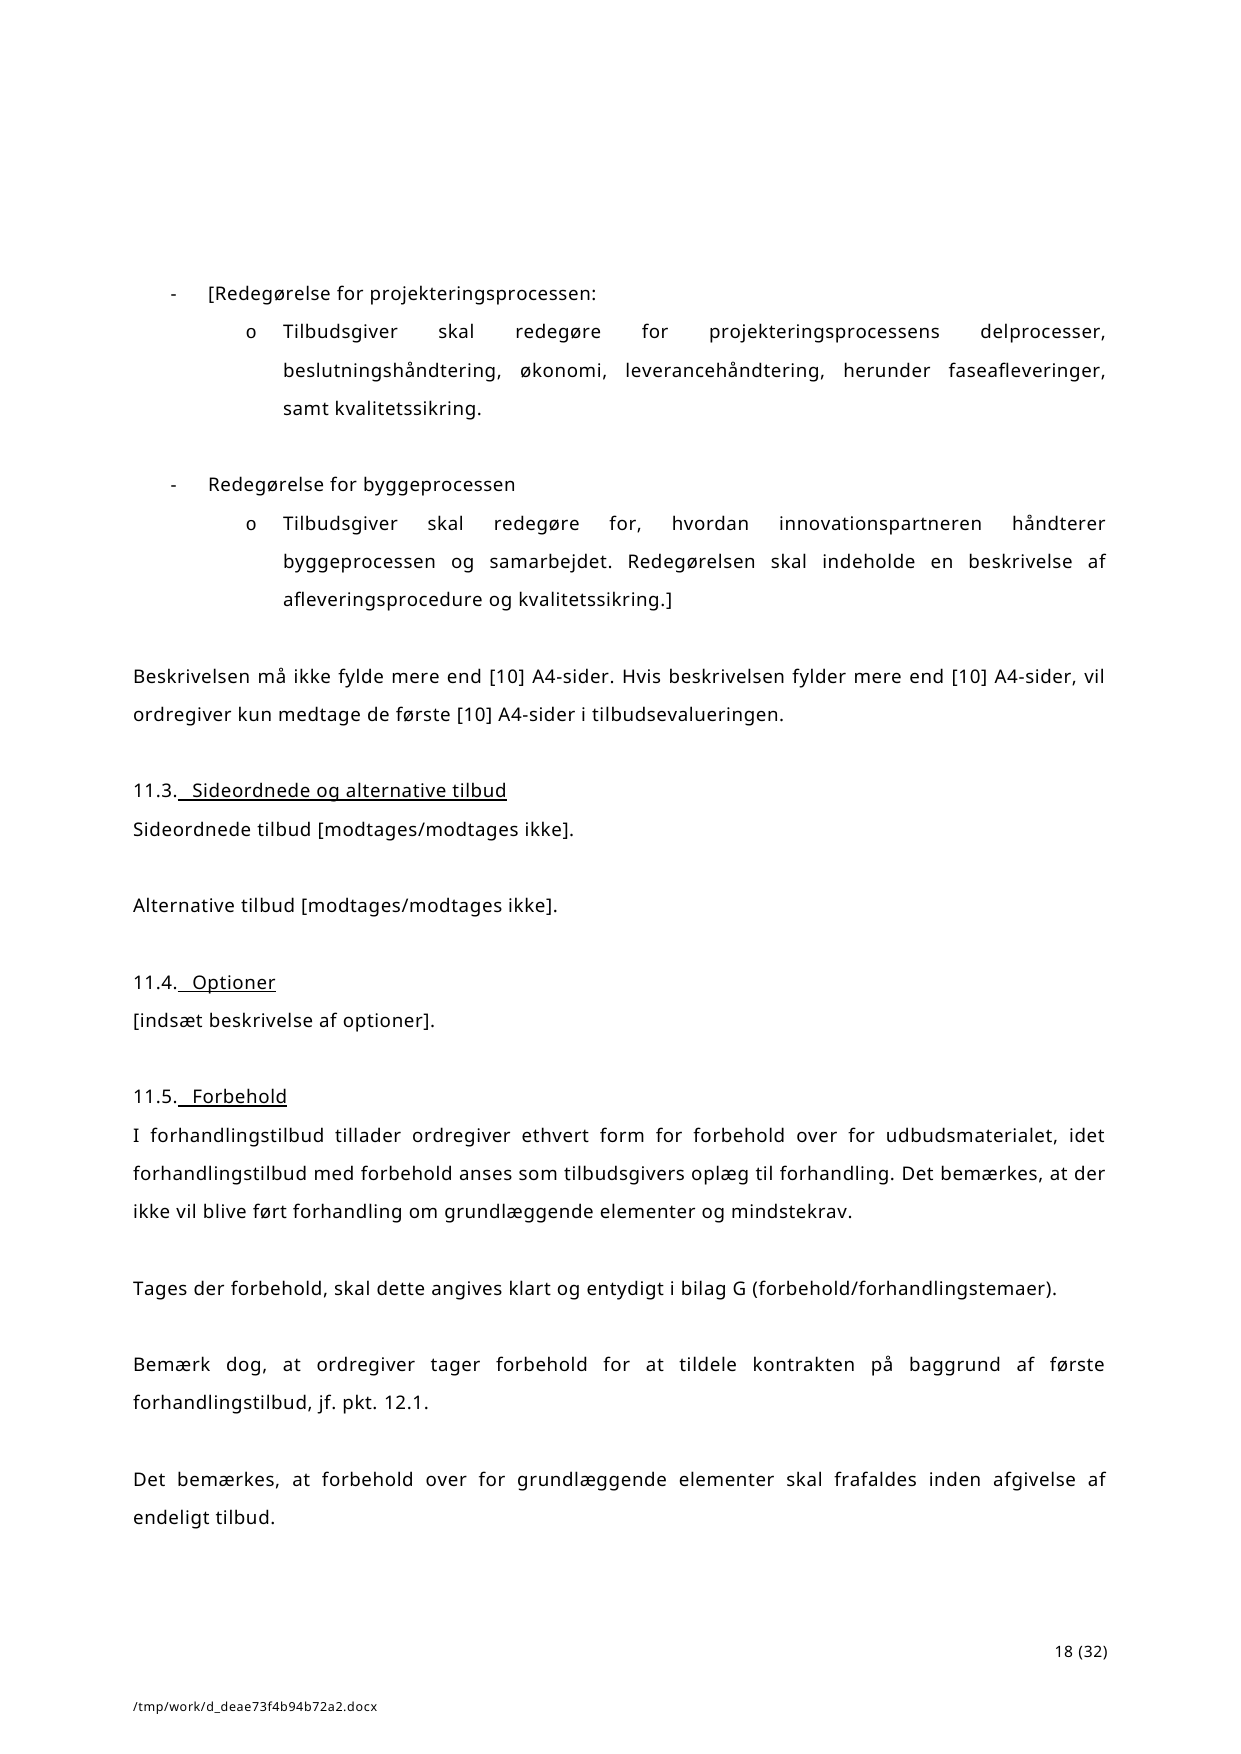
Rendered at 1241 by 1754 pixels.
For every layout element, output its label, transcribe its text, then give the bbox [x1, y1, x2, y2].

list Optioner [133, 969, 1107, 994]
list Sideordnede og alternative tilbud [133, 778, 1107, 803]
text Beskrivelsen må ikke fylde mere end [10] A4-sider. Hvis beskrivelsen fylder mere end [10] A4-sider, vil ordregiver kun medtage de første [10] A4-sider i tilbudsevalueringen. [133, 663, 1107, 727]
text Bemærk dog, at ordregiver tager forbehold for at tildele kontrakten på baggrund af første forhandlingstilbud, jf. pkt. 12.1. [133, 1351, 1107, 1415]
list Redegørelse for byggeprocessen [170, 472, 1107, 497]
list [Redegørelse for projekteringsprocessen: [170, 280, 1107, 306]
text Tages der forbehold, skal dette angives klart og entydigt i bilag G (forbehold/forhandlingstemaer). [133, 1275, 1107, 1300]
list Forbehold [133, 1084, 1107, 1109]
text Det bemærkes, at forbehold over for grundlæggende elementer skal frafaldes inden afgivelse af endeligt tilbud. [133, 1466, 1107, 1530]
text I forhandlingstilbud tillader ordregiver ethvert form for forbehold over for udbudsmaterialet, idet forhandlingstilbud med forbehold anses som tilbudsgivers oplæg til forhandling. Det bemærkes, at der ikke vil blive ført forhandling om grundlæggende elementer og mindstekrav. [133, 1122, 1107, 1224]
text Sideordnede tilbud [modtages/modtages ikke]. [133, 816, 1107, 842]
list Tilbudsgiver skal redegøre for, hvordan innovationspartneren håndterer byggeprocessen og samarbejdet. Redegørelsen skal indeholde en beskrivelse af afleveringsprocedure og kvalitetssikring.] [245, 510, 1107, 612]
text Alternative tilbud [modtages/modtages ikke]. [133, 892, 1107, 918]
text [indsæt beskrivelse af optioner]. [133, 1007, 1107, 1033]
list Tilbudsgiver skal redegøre for projekteringsprocessens delprocesser, beslutningshåndtering, økonomi, leverancehåndtering, herunder faseafleveringer, samt kvalitetssikring. [245, 319, 1107, 421]
